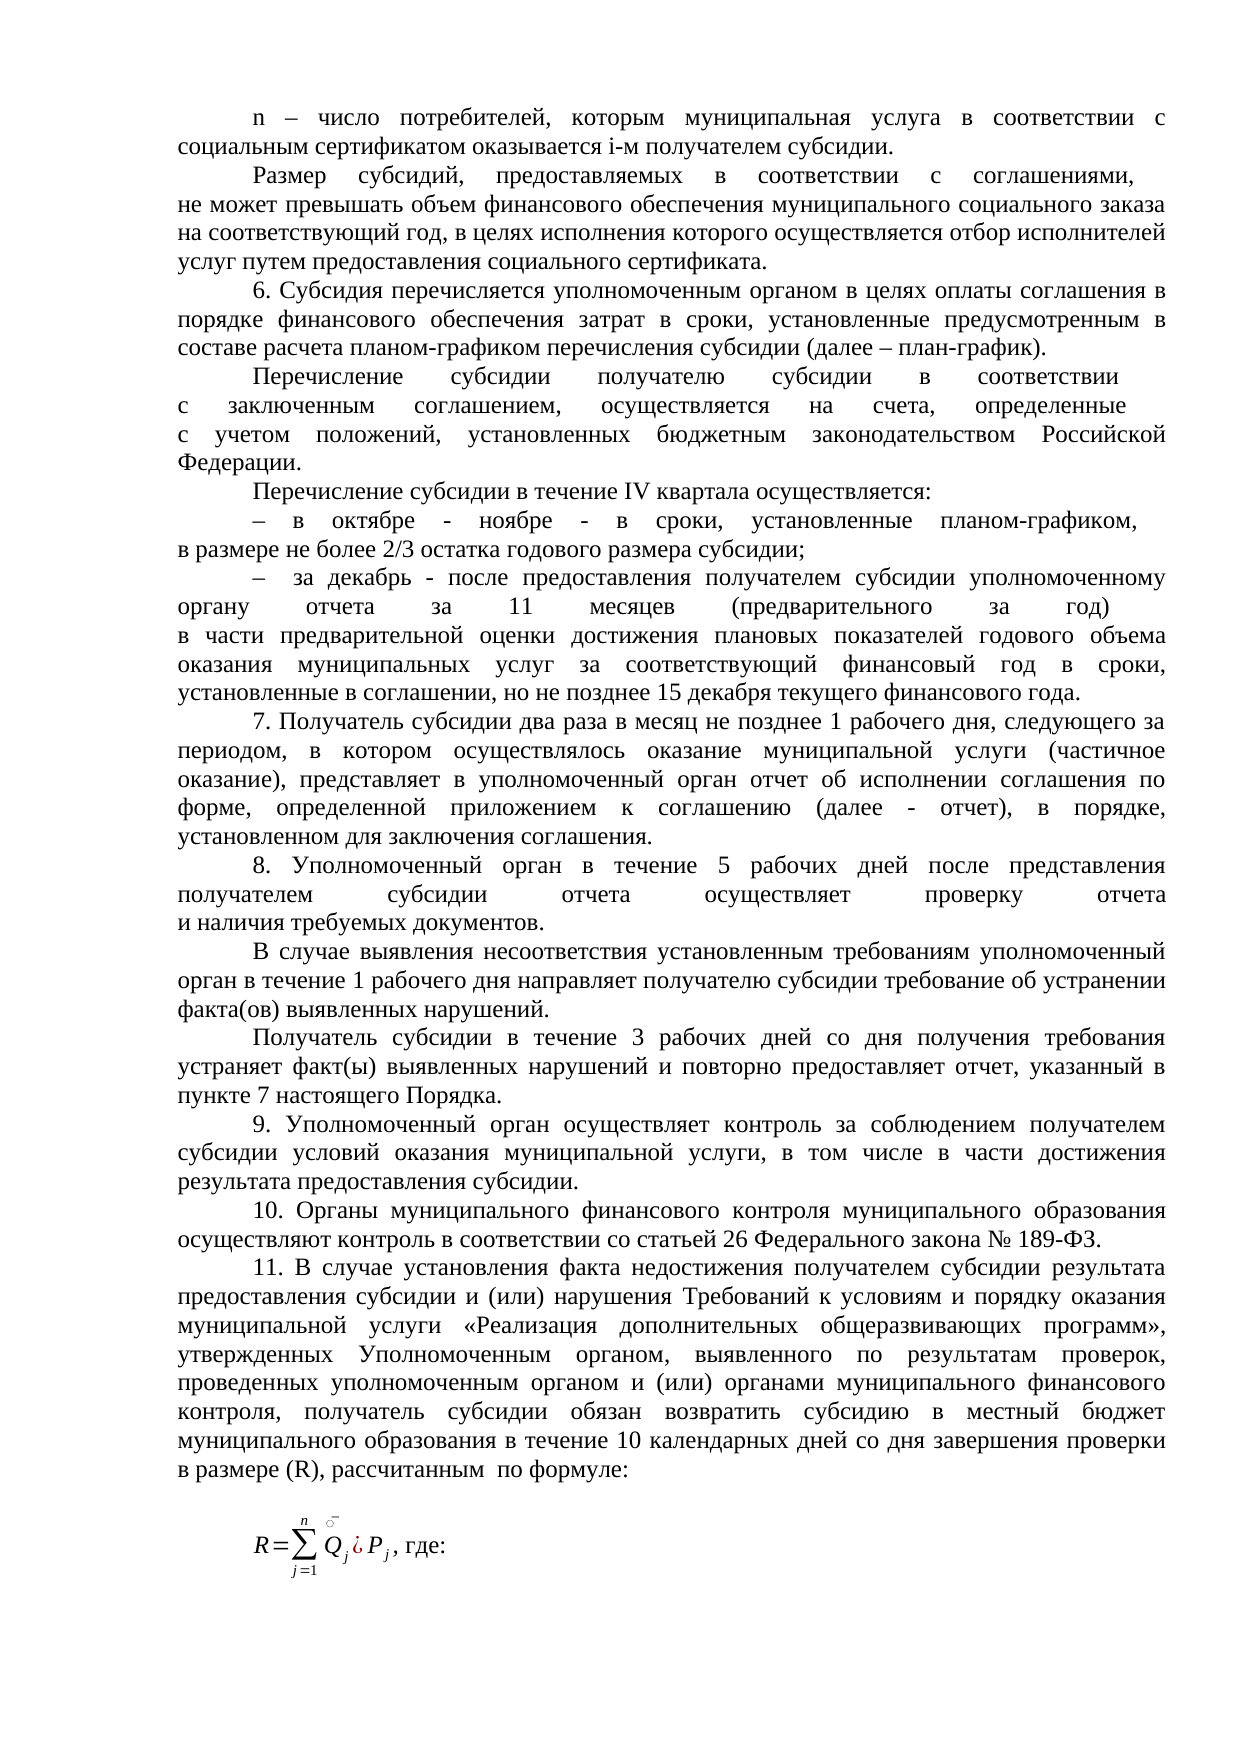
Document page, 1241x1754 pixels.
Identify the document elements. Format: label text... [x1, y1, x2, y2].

text 9. Уполномоченный орган осуществляет контроль за соблюдением получателем субсидии условий оказания муниципальной услуги, в том числе в части достижения результата предоставления субсидии. [177, 1109, 1167, 1195]
text 10. Органы муниципального финансового контроля муниципального образования осуществляют контроль в соответствии со статьей 26 Федерального закона № 189-ФЗ. [177, 1195, 1167, 1252]
text 11. В случае установления факта недостижения получателем субсидии результата предоставления субсидии и (или) нарушения Требований к условиям и порядку оказания муниципальной услуги «Реализация дополнительных общеразвивающих программ», утвержденных Уполномоченным органом, выявленного по результатам проверок, проведенных уполномоченным органом и (или) органами муниципального финансового контроля, получатель субсидии обязан возвратить субсидию в местный бюджет муниципального образования в течение 10 календарных дней со дня завершения проверки в размере (R), рассчитанным по формуле: [177, 1252, 1167, 1482]
text 6. Субсидия перечисляется уполномоченным органом в целях оплаты соглашения в порядке финансового обеспечения затрат в сроки, установленные предусмотренным в составе расчета планом-графиком перечисления субсидии (далее – план-график). [177, 275, 1167, 361]
text где: [177, 1511, 1167, 1578]
text 8. Уполномоченный орган в течение 5 рабочих дней после представления получателем субсидии отчета осуществляет проверку отчета и наличия требуемых документов. [177, 850, 1167, 936]
text Перечисление субсидии в течение IV квартала осуществляется: [177, 476, 1167, 505]
text 7. Получатель субсидии два раза в месяц не позднее 1 рабочего дня, следующего за периодом, в котором осуществлялось оказание муниципальной услуги (частичное оказание), представляет в уполномоченный орган отчет об исполнении соглашения по форме, определенной приложением к соглашению (далее - отчет), в порядке, установленном для заключения соглашения. [177, 706, 1167, 850]
text – за декабрь - после предоставления получателем субсидии уполномоченному органу отчета за 11 месяцев (предварительного за год) в части предварительной оценки достижения плановых показателей годового объема оказания муниципальных услуг за соответствующий финансовый год в сроки, установленные в соглашении, но не позднее 15 декабря текущего финансового года. [177, 562, 1167, 706]
text Получатель субсидии в течение 3 рабочих дней со дня получения требования устраняет факт(ы) выявленных нарушений и повторно предоставляет отчет, указанный в пункте 7 настоящего Порядка. [177, 1022, 1167, 1109]
text В случае выявления несоответствия установленным требованиям уполномоченный орган в течение 1 рабочего дня направляет получателю субсидии требование об устранении факта(ов) выявленных нарушений. [177, 936, 1167, 1022]
text n – число потребителей, которым муниципальная услуга в соответствии с социальным сертификатом оказывается i-м получателем субсидии. [177, 102, 1167, 160]
text Перечисление субсидии получателю субсидии в соответствии с заключенным соглашением, осуществляется на счета, определенные с учетом положений, установленных бюджетным законодательством Российской Федерации. [177, 361, 1167, 476]
text Размер субсидий, предоставляемых в соответствии с соглашениями, не может превышать объем финансового обеспечения муниципального социального заказа на соответствующий год, в целях исполнения которого осуществляется отбор исполнителей услуг путем предоставления социального сертификата. [177, 160, 1167, 275]
text – в октябре - ноябре - в сроки, установленные планом-графиком, в размере не более 2/3 остатка годового размера субсидии; [177, 505, 1167, 562]
